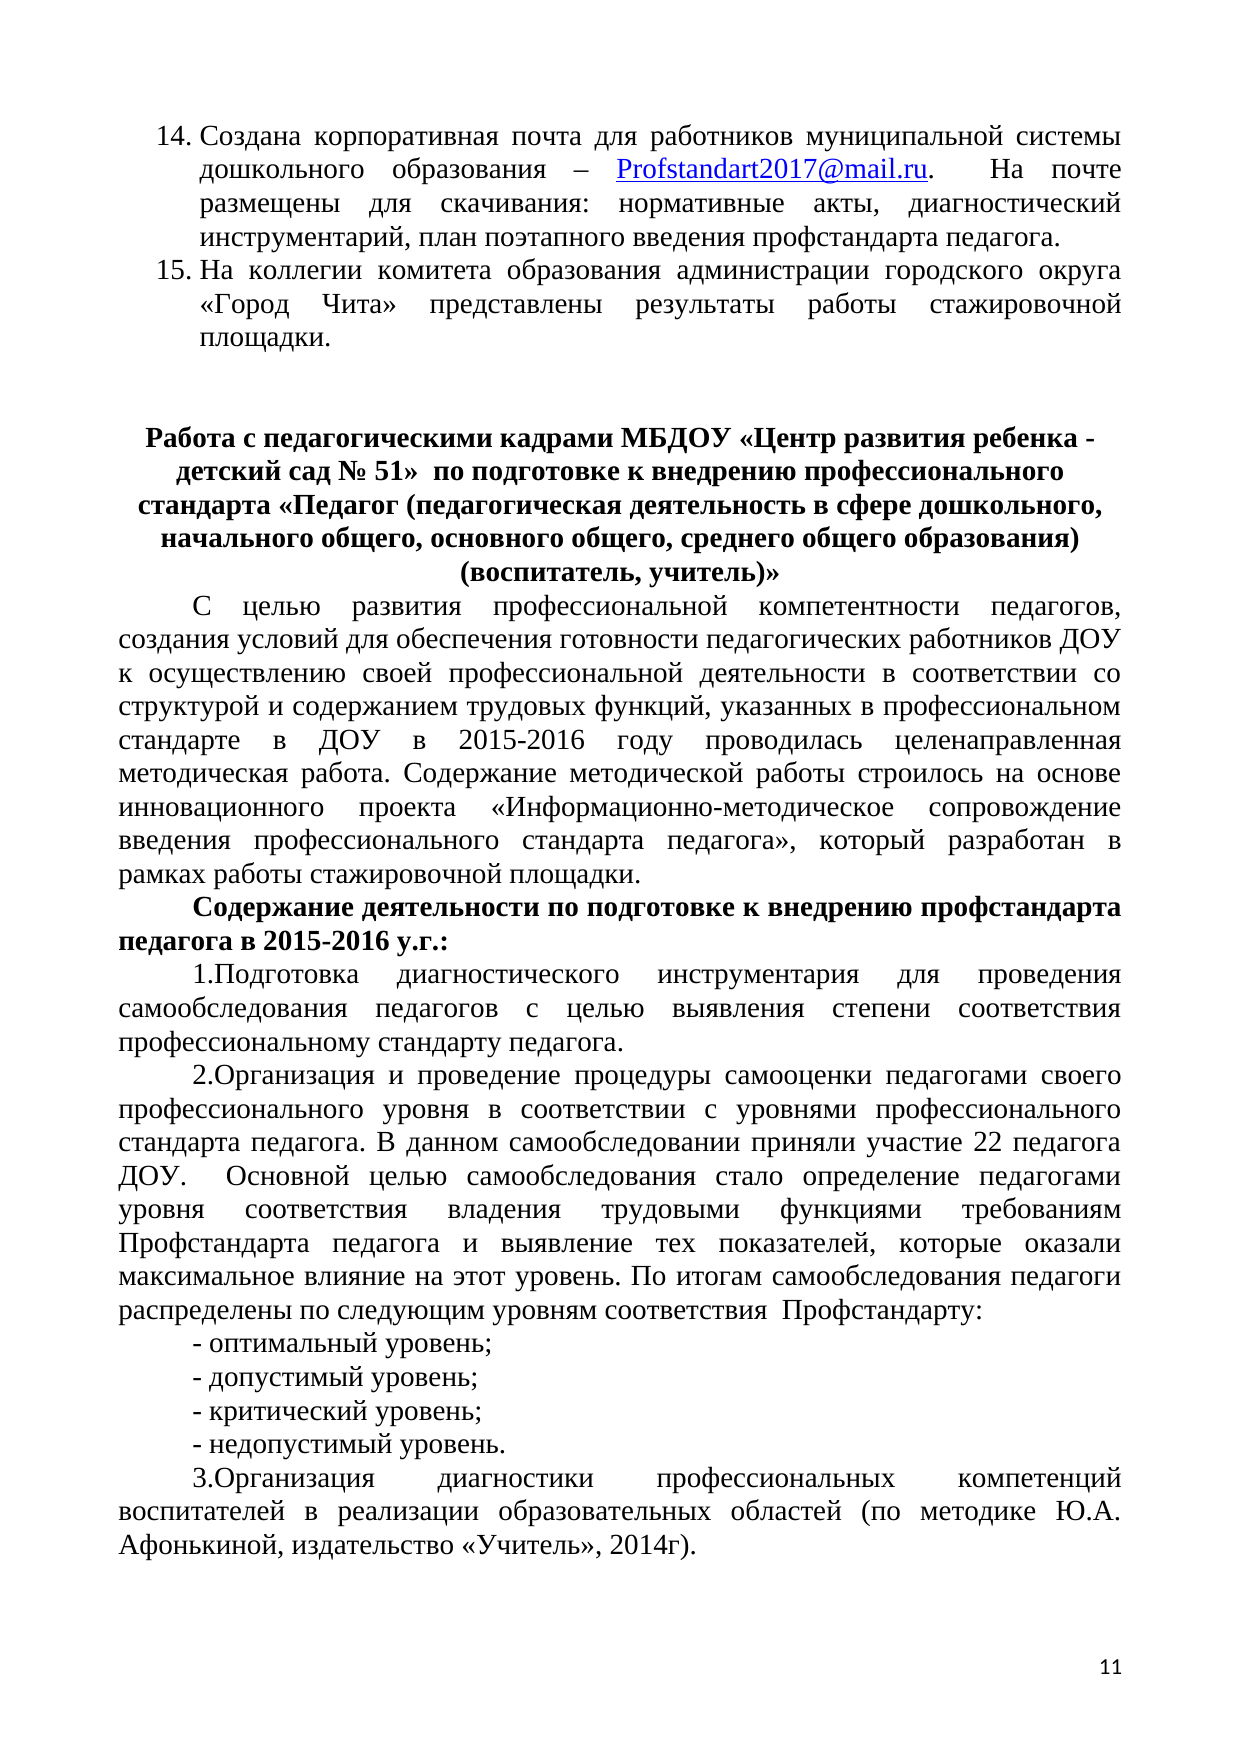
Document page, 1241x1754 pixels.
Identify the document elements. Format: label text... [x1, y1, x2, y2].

text - допустимый уровень; [118, 1359, 1122, 1393]
text С целью развития профессиональной компетентности педагогов, создания условий для обеспечения готовности педагогических работников ДОУ к осуществлению своей профессиональной деятельности в соответствии со структурой и содержанием трудовых функций, указанных в профессиональном стандарте в ДОУ в 2015-2016 году проводилась целенаправленная методическая работа. Содержание методической работы строилось на основе инновационного проекта «Информационно-методическое сопровождение введения профессионального стандарта педагога», который разработан в рамках работы стажировочной площадки. [118, 588, 1122, 889]
text - недопустимый уровень. [118, 1426, 1122, 1460]
list На коллегии комитета образования администрации городского округа «Город Чита» представлены результаты работы стажировочной площадки. [156, 252, 1122, 353]
text Работа с педагогическими кадрами МБДОУ «Центр развития ребенка - детский сад № 51» по подготовке к внедрению профессионального стандарта «Педагог (педагогическая деятельность в сфере дошкольного, начального общего, основного общего, среднего общего образования) (воспитатель, учитель)» [118, 420, 1122, 588]
text Содержание деятельности по подготовке к внедрению профстандарта педагога в 2015-2016 у.г.: [118, 889, 1122, 957]
text 1.Подготовка диагностического инструментария для проведения самообследования педагогов с целью выявления степени соответствия профессиональному стандарту педагога. [118, 957, 1122, 1057]
text - оптимальный уровень; [118, 1326, 1122, 1359]
text 3.Организация диагностики профессиональных компетенций воспитателей в реализации образовательных областей (по методике Ю.А. Афонькиной, издательство «Учитель», 2014г). [118, 1460, 1122, 1560]
text 2.Организация и проведение процедуры самооценки педагогами своего профессионального уровня в соответствии с уровнями профессионального стандарта педагога. В данном самообследовании приняли участие 22 педагога ДОУ. Основной целью самообследования стало определение педагогами уровня соответствия владения трудовыми функциями требованиям Профстандарта педагога и выявление тех показателей, которые оказали максимальное влияние на этот уровень. По итогам самообследования педагоги распределены по следующим уровням соответствия Профстандарту: [118, 1057, 1122, 1326]
list Создана корпоративная почта для работников муниципальной системы дошкольного образования – Profstandart2017@mail.ru. На почте размещены для скачивания: нормативные акты, диагностический инструментарий, план поэтапного введения профстандарта педагога. [156, 118, 1122, 252]
text - критический уровень; [118, 1393, 1122, 1426]
